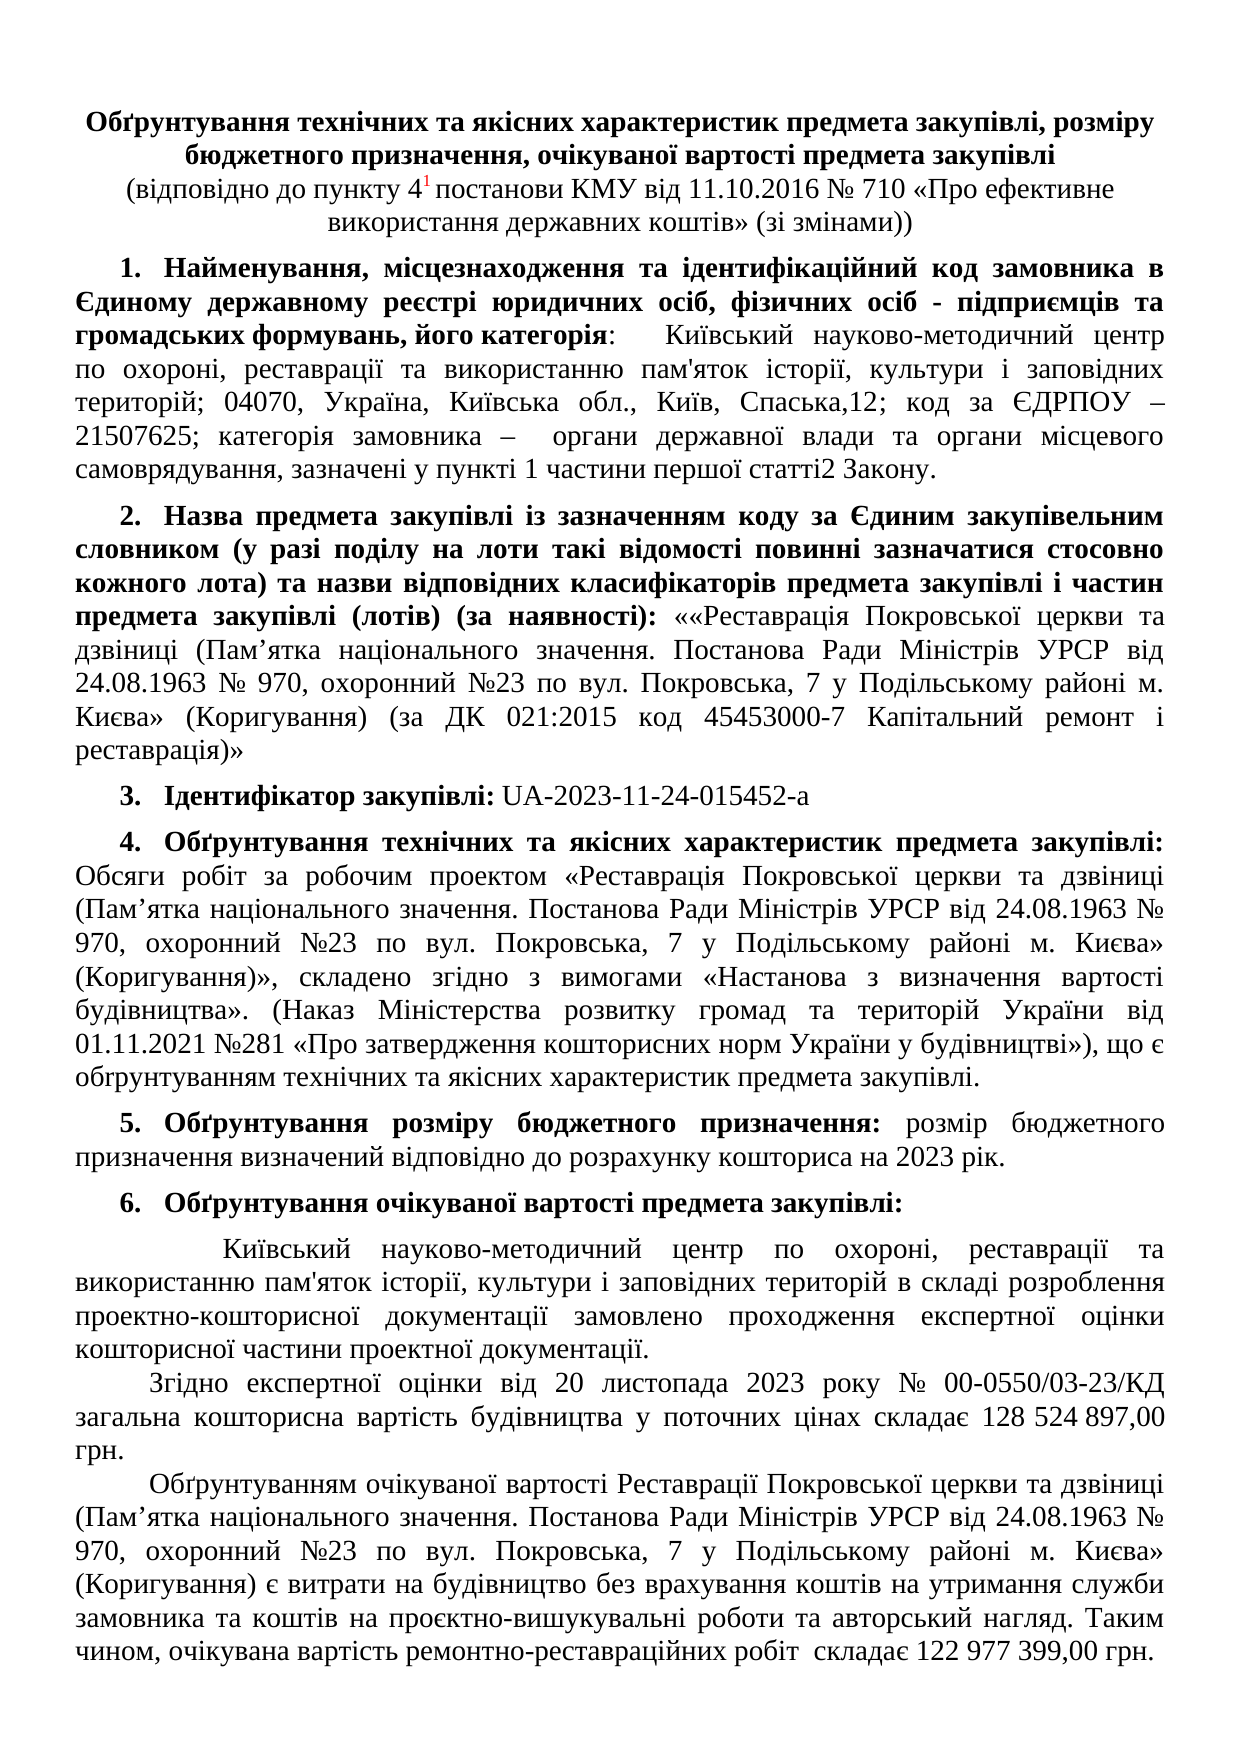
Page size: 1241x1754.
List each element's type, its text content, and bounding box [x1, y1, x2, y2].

text Обґрунтуванням очікуваної вартості Реставрації Покровської церкви та дзвіниці (Пам’ятка національного значення. Постанова Ради Міністрів УРСР від 24.08.1963 № 970, охоронний №23 по вул. Покровська, 7 у Подільському районі м. Києва» (Коригування) є витрати на будівництво без врахування коштів на утримання служби замовника та коштів на проєктно-вишукувальнi роботи та авторський нагляд. Таким чином, очікувана вартість ремонтно-реставраційних робіт складає 122 977 399,00 грн. [75, 1466, 1165, 1667]
list Найменування, місцезнаходження та ідентифікаційний код замовника в Єдиному державному реєстрі юридичних осіб, фізичних осіб - підприємців та громадських формувань, його категорія: Київський науково-методичний центр по охороні, реставрації та використанню пам'яток історії, культури і заповідних територій; 04070, Україна, Київська обл., Київ, Спаська,12; код за ЄДРПОУ – 21507625; категорія замовника – органи державної влади та органи місцевого самоврядування, зазначені у пункті 1 частини першої статті2 Закону. [75, 250, 1165, 485]
list Ідентифікатор закупівлі: UA-2023-11-24-015452-a [75, 778, 1165, 812]
list Обґрунтування технічних та якісних характеристик предмета закупівлі: Обсяги робiт за робочим проектом «Реставрація Покровської церкви та дзвіниці (Пам’ятка національного значення. Постанова Ради Міністрів УРСР від 24.08.1963 № 970, охоронний №23 по вул. Покровська, 7 у Подільському районі м. Києва» (Коригування)», складено згiдно з вимогами «Настанова з визначення вартості будівництва». (Наказ Міністерства розвитку громад та територій України від 01.11.2021 №281 «Про затвердження кошторисних норм України у будівництві»), що є обrрунтуванням технічних та якiсних характеристик предмета закупiвлi. [75, 824, 1165, 1093]
text (відповідно до пункту 41 постанови КМУ від 11.10.2016 № 710 «Про ефективне використання державних коштів» (зі змінами)) [75, 171, 1165, 238]
list Обґрунтування очікуваної вартості предмета закупівлі: [75, 1185, 1165, 1218]
text Київський науково-методичний центр по охороні, реставрації та використанню пам'яток історії, культури і заповідних територій в складі розроблення проектно-кошторисної документації замовлено проходження експертної оцінки кошторисної частини проектної документації. [75, 1231, 1165, 1365]
text Згідно експертної оцінки від 20 листопада 2023 року № 00-0550/03-23/КД загальна кошторисна вартість будівництва у поточних цінах складає 128 524 897,00 грн. [75, 1365, 1165, 1466]
list Назва предмета закупівлі із зазначенням коду за Єдиним закупівельним словником (у разі поділу на лоти такі відомості повинні зазначатися стосовно кожного лота) та назви відповідних класифікаторів предмета закупівлі і частин предмета закупівлі (лотів) (за наявності): ««Реставрація Покровської церкви та дзвіниці (Пам’ятка національного значення. Постанова Ради Міністрів УРСР від 24.08.1963 № 970, охоронний №23 по вул. Покровська, 7 у Подільському районі м. Києва» (Коригування) (за ДК 021:2015 код 45453000-7 Капітальний ремонт і реставрація)» [75, 498, 1165, 766]
text Обґрунтування технічних та якісних характеристик предмета закупівлі, розміру бюджетного призначення, очікуваної вартості предмета закупівлі [75, 104, 1165, 171]
list Обґрунтування розміру бюджетного призначення: розмір бюджетного призначення визначений відповідно до розрахунку кошториса на 2023 рік. [75, 1105, 1165, 1172]
